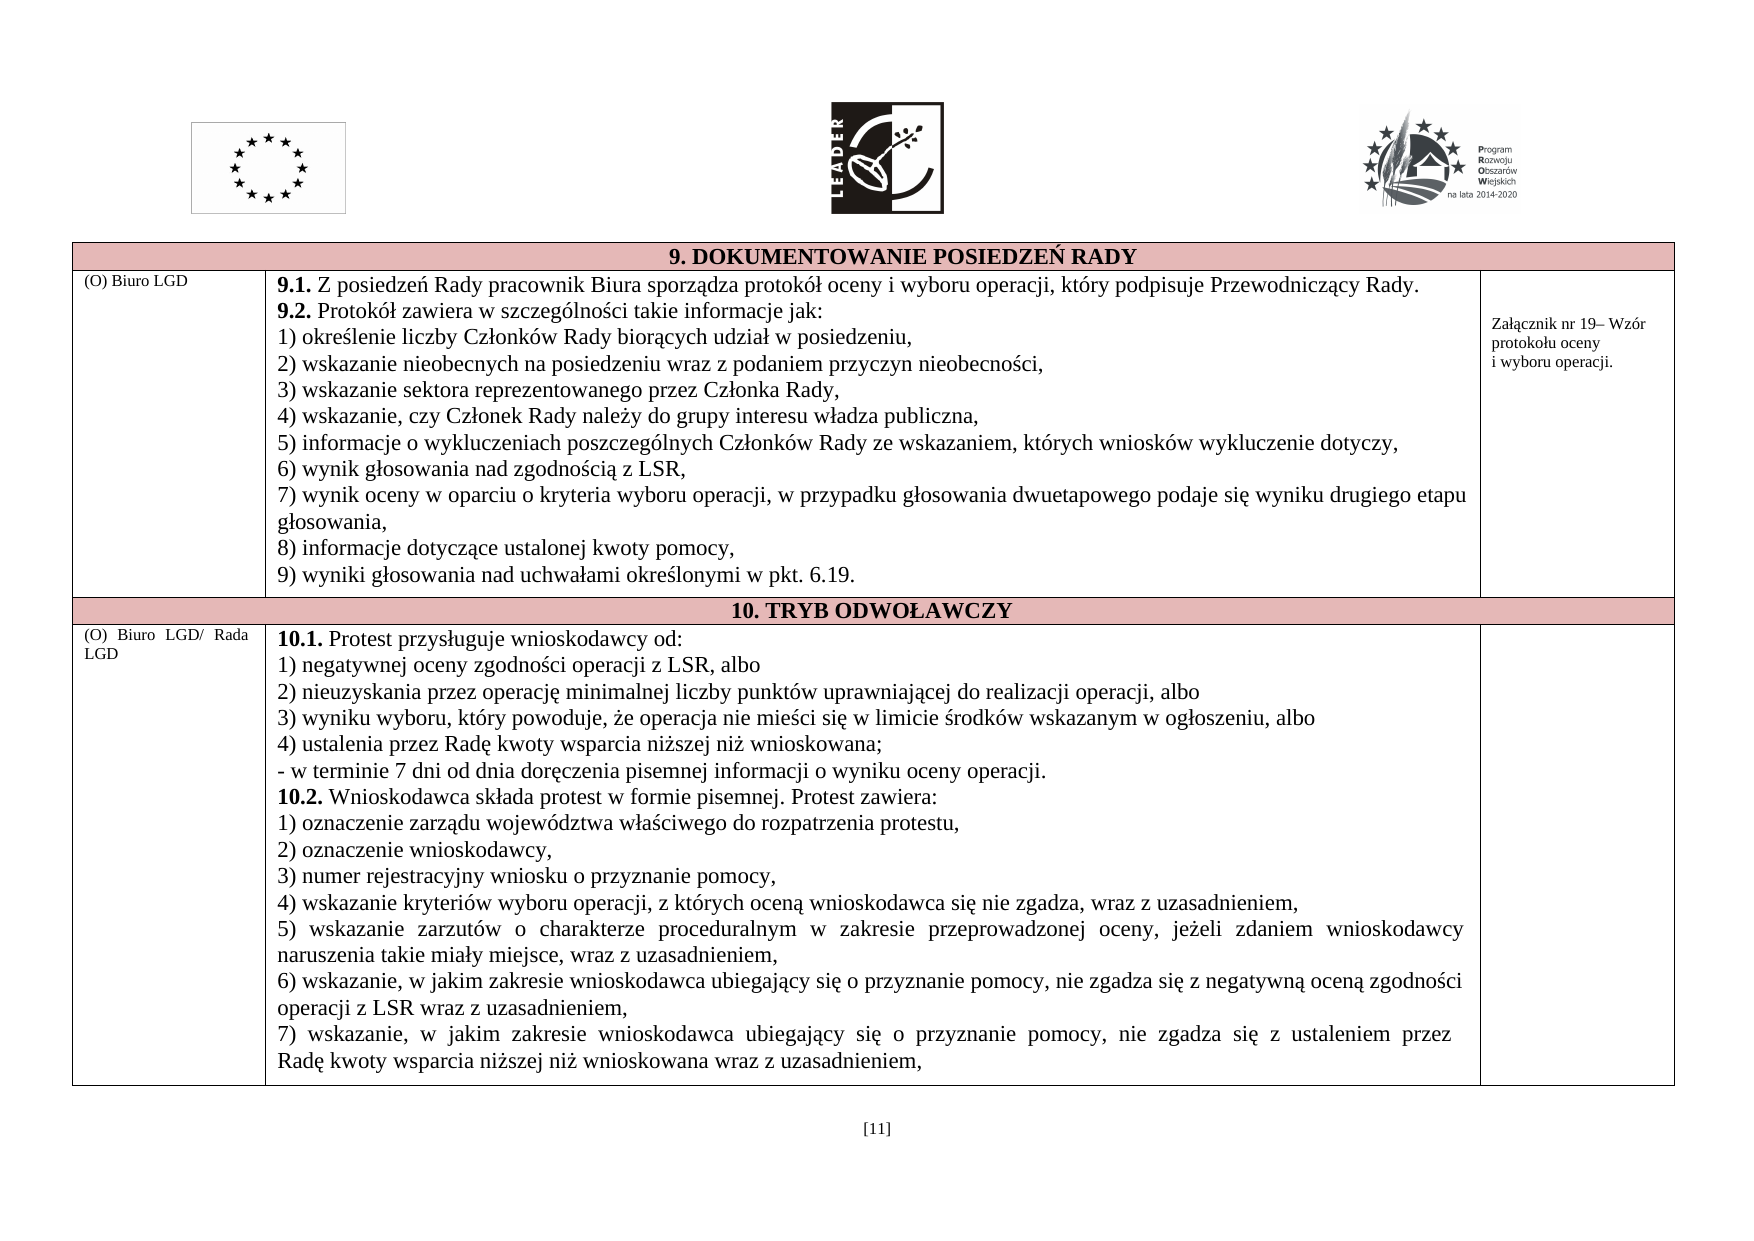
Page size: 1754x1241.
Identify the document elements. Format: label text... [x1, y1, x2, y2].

picture [191, 122, 346, 214]
table_cell 9.1. Z posiedzeń Rady pracownik Biura sporządza protokół oceny i wyboru operacji, który podpisuje Przewodniczący Rady. 9.2. Protokół zawiera w szczególności takie informacje jak: 1) określenie liczby Członków Rady biorących udział w posiedzeniu, 2) wskazanie nieobecnych na posiedzeniu wraz z podaniem przyczyn nieobecności, 3) wskazanie sektora reprezentowanego przez Członka Rady, 4) wskazanie, czy Członek Rady należy do grupy interesu władza publiczna, 5) informacje o wykluczeniach poszczególnych Członków Rady ze wskazaniem, których wniosków wykluczenie dotyczy, 6) wynik głosowania nad zgodnością z LSR, 7) wynik oceny w oparciu o kryteria wyboru operacji, w przypadku głosowania dwuetapowego podaje się wyniku drugiego etapu głosowania, 8) informacje dotyczące ustalonej kwoty pomocy, 9) wyniki głosowania nad uchwałami określonymi w pkt. 6.19. [266, 271, 1480, 597]
table_cell 9. DOKUMENTOWANIE POSIEDZEŃ RADY [73, 243, 1674, 270]
table_cell Załącznik nr 19– Wzór protokołu oceny i wyboru operacji. [1481, 271, 1674, 597]
table_cell (O) Biuro LGD/ Rada LGD (Z)Zasada bezstronności [73, 625, 265, 1085]
picture [831, 102, 944, 214]
table_cell [1481, 625, 1674, 1085]
picture [1358, 104, 1522, 214]
table_cell (O) Biuro LGD [73, 271, 265, 597]
table_cell 10. TRYB ODWOŁAWCZY [73, 598, 1674, 624]
